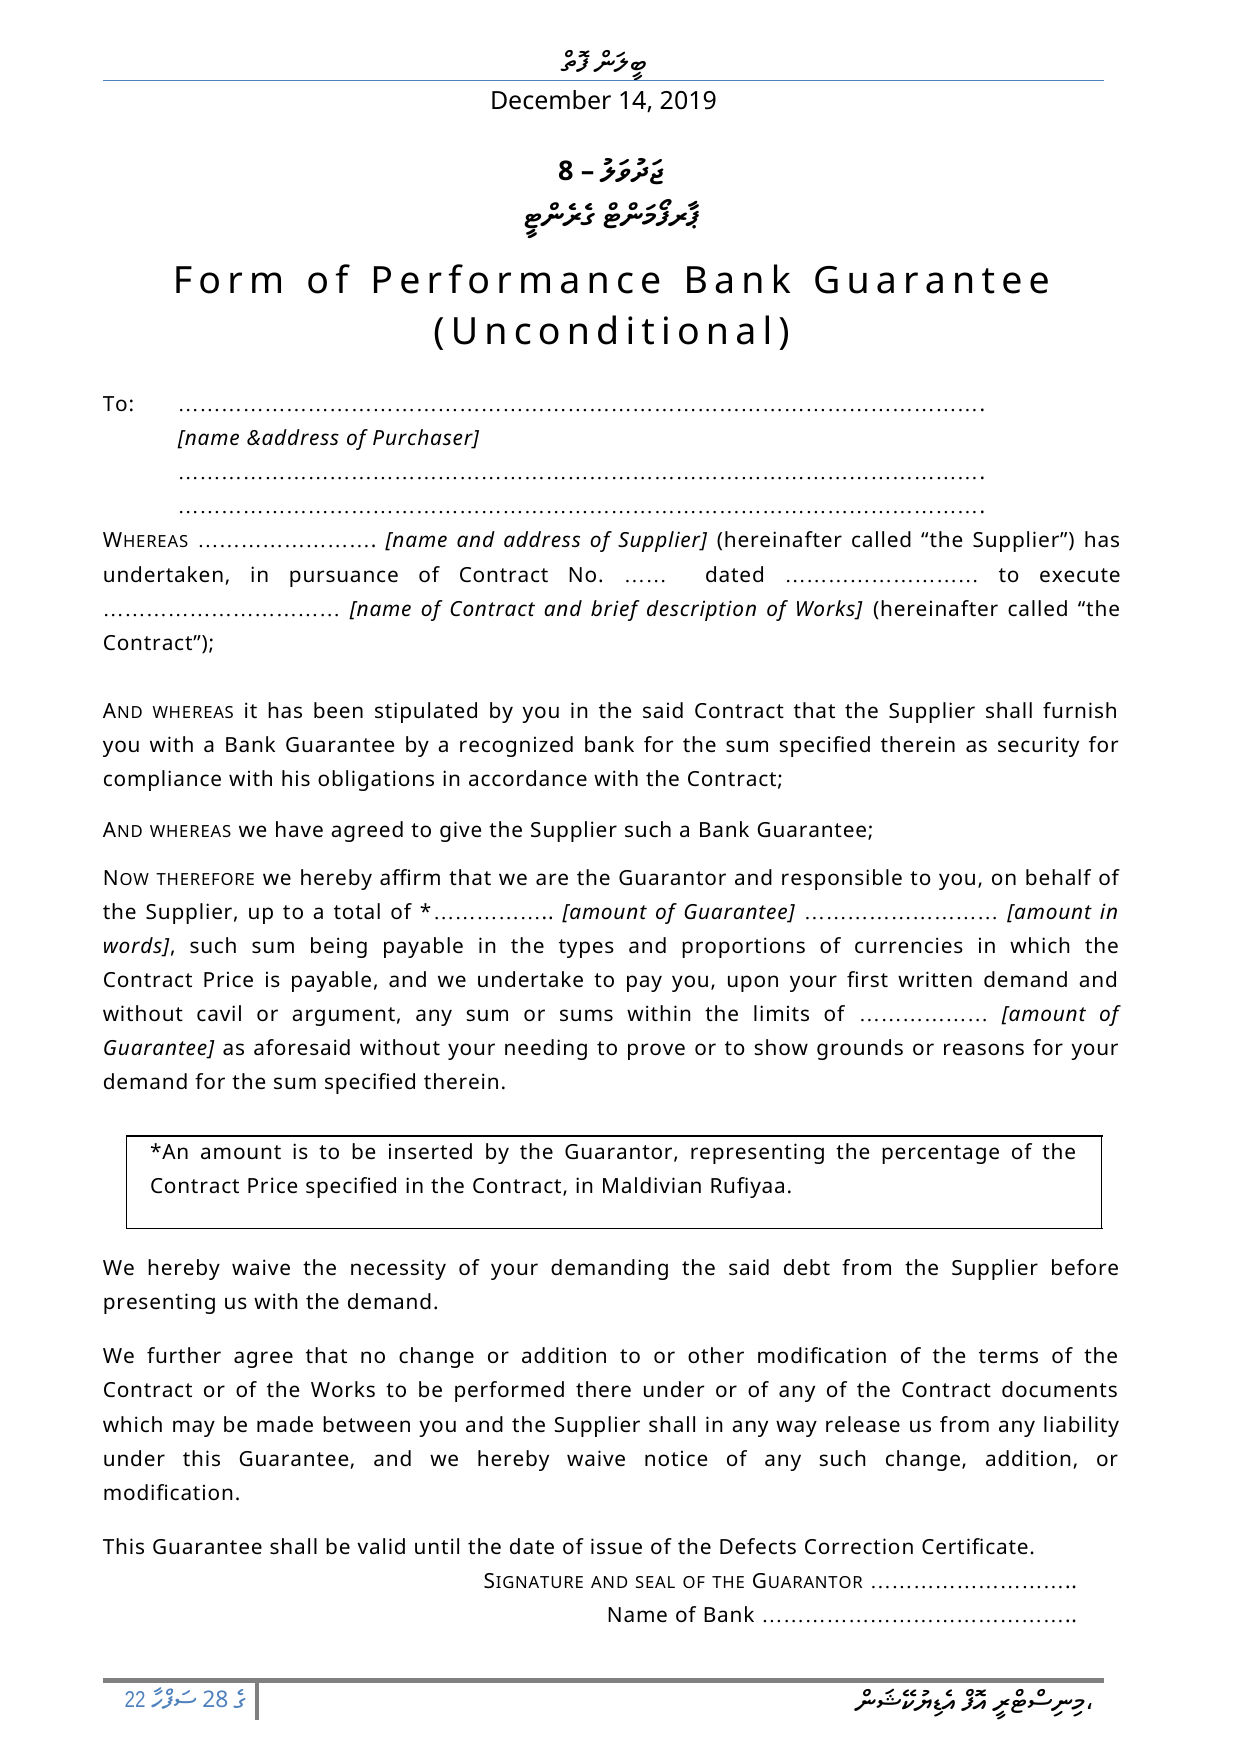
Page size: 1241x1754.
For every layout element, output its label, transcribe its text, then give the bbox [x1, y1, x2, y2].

table_cell ޕާރފޯމަންޓް ގެރެންޓީ [91, 196, 1132, 240]
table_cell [91, 240, 1132, 1634]
table_cell ޖަދުވަލު – 8 [91, 151, 1132, 196]
